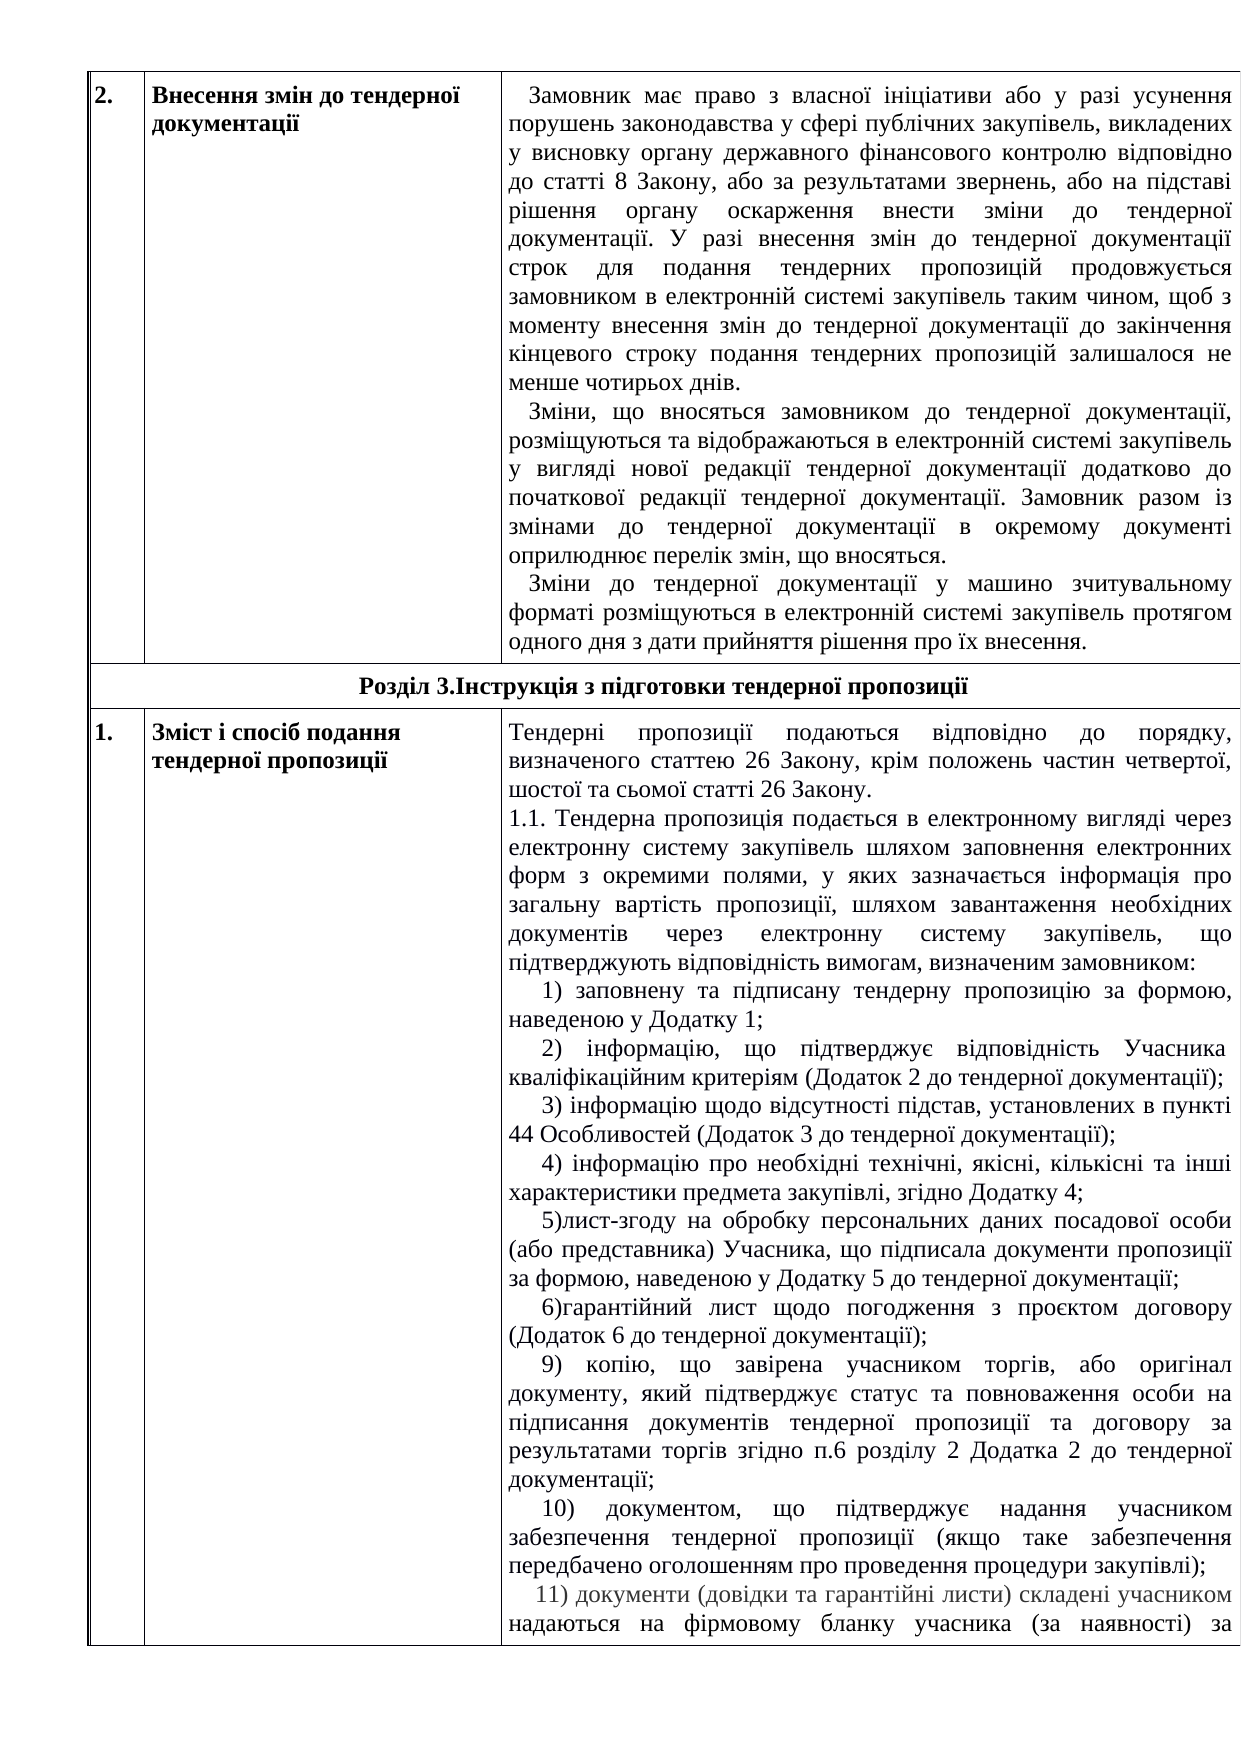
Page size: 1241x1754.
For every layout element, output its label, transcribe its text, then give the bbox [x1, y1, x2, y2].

table_cell Замовник має право з власної ініціативи або у разі усунення порушень законодавства у сфері публічних закупівель, викладених у висновку органу державного фінансового контролю відповідно до статті 8 Закону, або за результатами звернень, або на підставі рішення органу оскарження внести зміни до тендерної документації. У разі внесення змін до тендерної документації строк для подання тендерних пропозицій продовжується замовником в електронній системі закупівель таким чином, щоб з моменту внесення змін до тендерної документації до закінчення кінцевого строку подання тендерних пропозицій залишалося не менше чотирьох днів. Зміни, що вносяться замовником до тендерної документації, розміщуються та відображаються в електронній системі закупівель у вигляді нової редакції тендерної документації додатково до початкової редакції тендерної документації. Замовник разом із змінами до тендерної документації в окремому документі оприлюднює перелік змін, що вносяться. Зміни до тендерної документації у машино зчитувальному форматі розміщуються в електронній системі закупівель протягом одного дня з дати прийняття рішення про їх внесення. [502, 72, 1240, 662]
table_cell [502, 709, 1240, 1644]
table_cell Внесення змін до тендерної документації [145, 72, 501, 662]
table_cell 2. [91, 72, 144, 662]
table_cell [145, 709, 501, 1644]
table_cell Розділ 3.Інструкція з підготовки тендерної пропозиції [91, 664, 1240, 708]
table_cell 1. [91, 709, 144, 1644]
